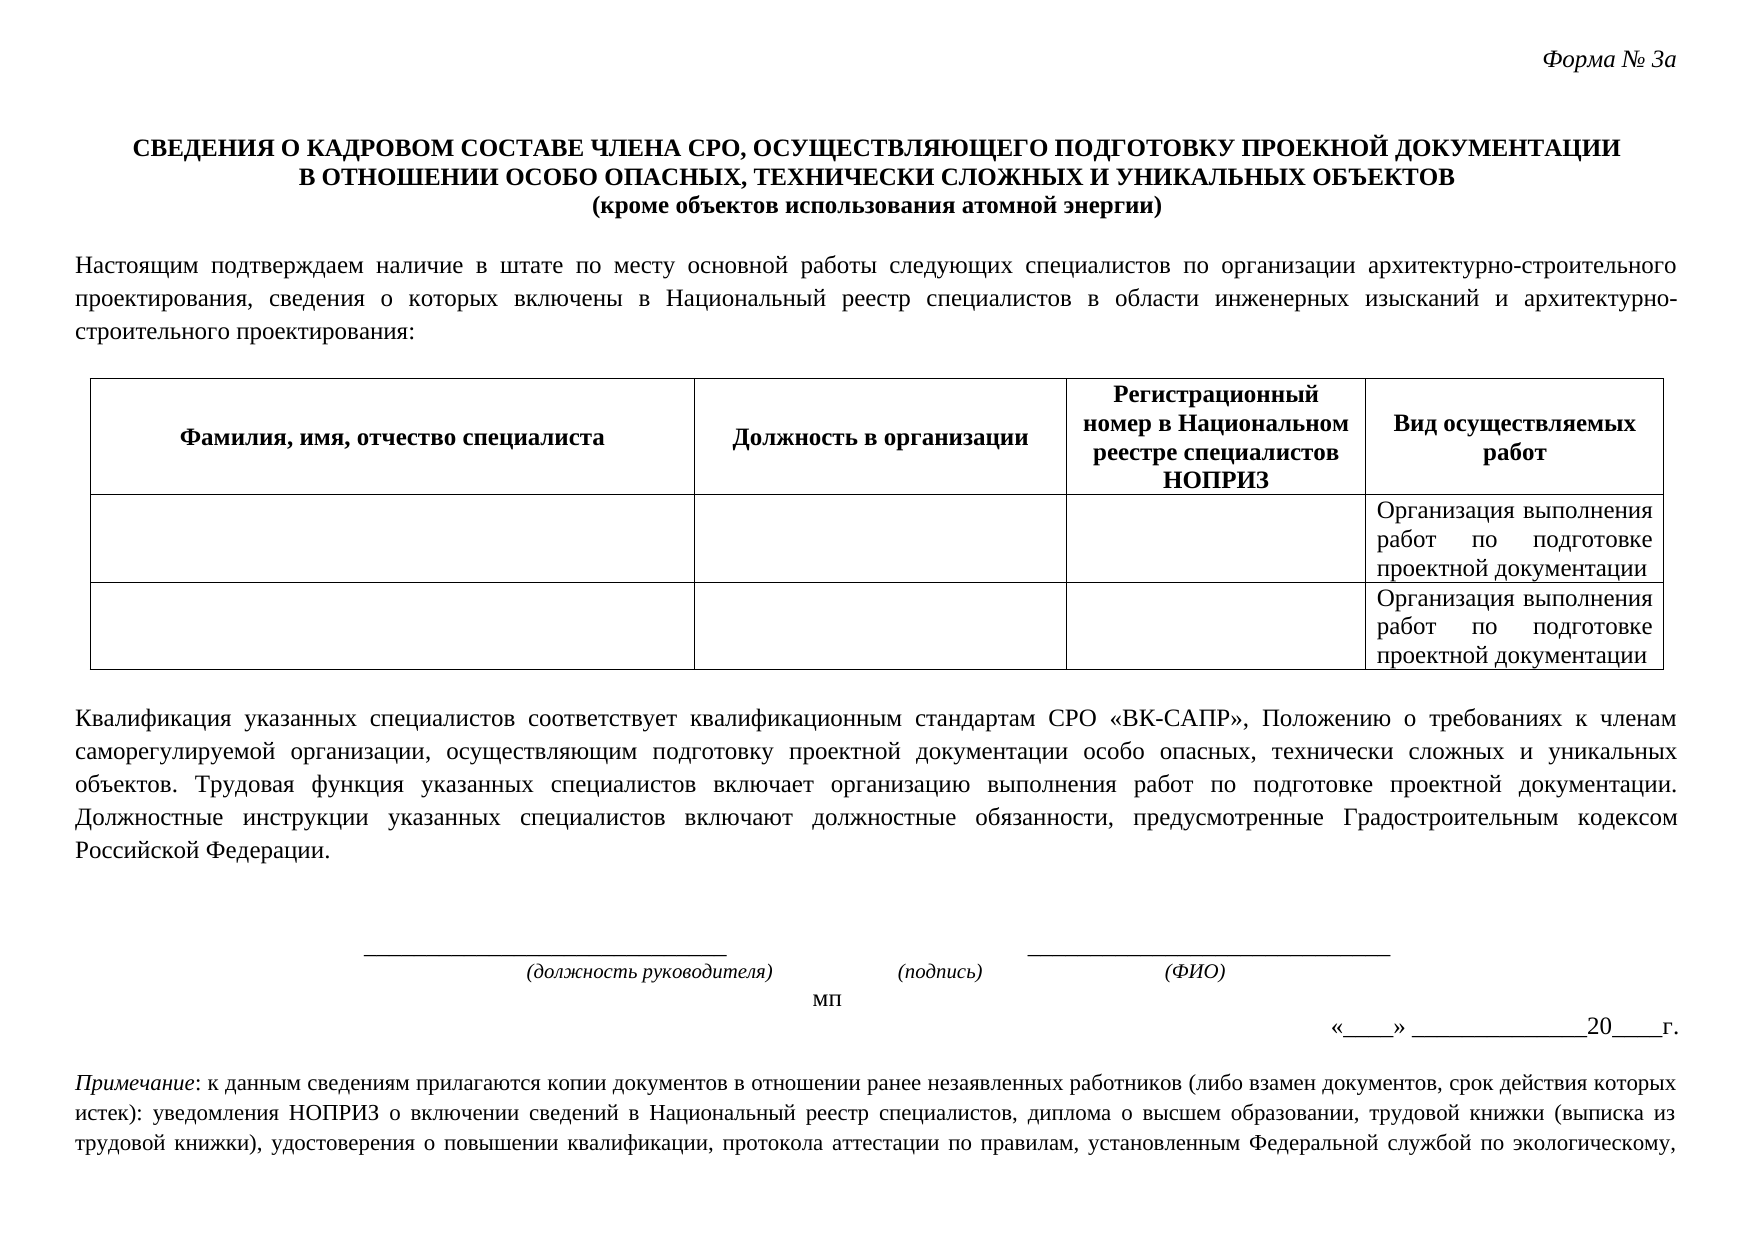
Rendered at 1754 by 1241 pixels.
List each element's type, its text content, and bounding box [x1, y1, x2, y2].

text _____________________________ _____________________________ [75, 930, 1679, 958]
table_header Вид осуществляемых работ [1366, 379, 1663, 494]
table_header Должность в организации [695, 379, 1066, 494]
text (должность руководителя) (подпись) (ФИО) [75, 958, 1679, 983]
text (кроме объектов использования атомной энергии) [75, 191, 1679, 219]
table_cell Организация выполнения работ по подготовке проектной документации [1366, 583, 1663, 669]
table_cell [1067, 583, 1365, 669]
table_header Фамилия, имя, отчество специалиста [91, 379, 694, 494]
table_cell [695, 495, 1066, 582]
table_header Регистрационный номер в Национальном реестре специалистов НОПРИЗ [1067, 379, 1365, 494]
table_cell [695, 583, 1066, 669]
table_cell Организация выполнения работ по подготовке проектной документации [1366, 495, 1663, 582]
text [75, 1069, 1679, 1156]
text мп [812, 983, 1679, 1011]
text «____» ______________20____г. [296, 1011, 1679, 1040]
table_cell [1067, 495, 1365, 582]
table_cell [91, 583, 694, 669]
table_cell [91, 495, 694, 582]
text Настоящим подтверждаем наличие в штате по месту основной работы следующих специалистов по организации архитектурно-строительного проектирования, сведения о которых включены в Национальный реестр специалистов в области инженерных изысканий и архитектурно-строительного проектирования: [75, 250, 1679, 345]
text Форма № 3а [75, 44, 1679, 73]
text СВЕДЕНИЯ О КАДРОВОМ СОСТАВЕ ЧЛЕНА СРО, ОСУЩЕСТВЛЯЮЩЕГО ПОДГОТОВКУ ПРОЕКНОЙ ДОКУМЕНТАЦИИ [75, 133, 1679, 162]
text В ОТНОШЕНИИ ОСОБО ОПАСНЫХ, ТЕХНИЧЕСКИ СЛОЖНЫХ И УНИКАЛЬНЫХ ОБЪЕКТОВ [75, 162, 1679, 191]
text Квалификация указанных специалистов соответствует квалификационным стандартам СРО «ВК-САПР», Положению о требованиях к членам саморегулируемой организации, осуществляющим подготовку проектной документации особо опасных, технически сложных и уникальных объектов. Трудовая функция указанных специалистов включает организацию выполнения работ по подготовке проектной документации. Должностные инструкции указанных специалистов включают должностные обязанности, предусмотренные Градостроительным кодексом Российской Федерации. [75, 703, 1679, 864]
